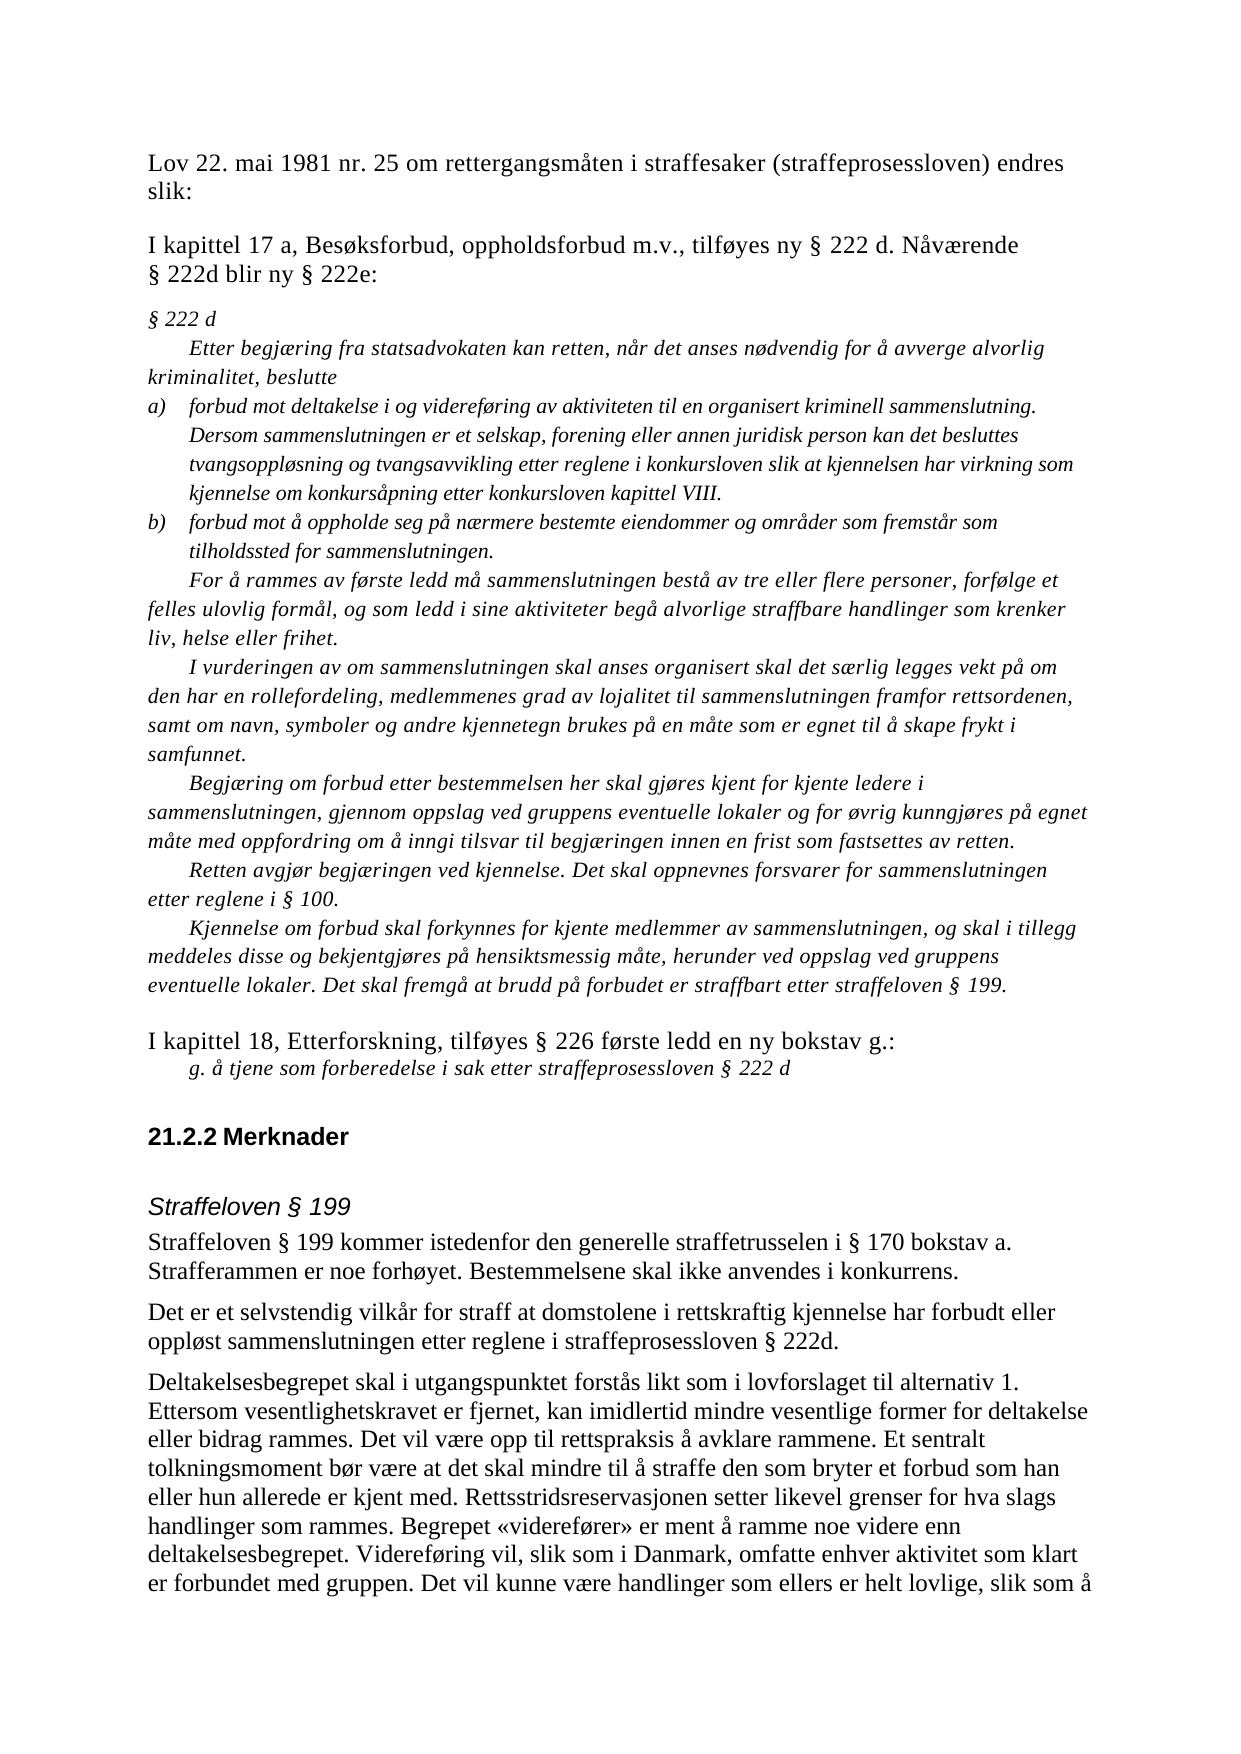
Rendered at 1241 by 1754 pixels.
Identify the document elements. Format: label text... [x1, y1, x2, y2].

text Kjennelse om forbud skal forkynnes for kjente medlemmer av sammenslutningen, og skal i tillegg meddeles disse og bekjentgjøres på hensiktsmessig måte, herunder ved oppslag ved gruppens eventuelle lokaler. Det skal fremgå at brudd på forbudet er straffbart etter straffeloven § 199. [148, 914, 1093, 998]
text Begjæring om forbud etter bestemmelsen her skal gjøres kjent for kjente ledere i sammenslutningen, gjennom oppslag ved gruppens eventuelle lokaler og for øvrig kunngjøres på egnet måte med oppfordring om å inngi tilsvar til begjæringen innen en frist som fastsettes av retten. [148, 770, 1093, 853]
text Straffeloven § 199 kommer istedenfor den generelle straffetrusselen i § 170 bokstav a. Strafferammen er noe forhøyet. Bestemmelsene skal ikke anvendes i konkurrens. [148, 1227, 1093, 1284]
text I kapittel 18, Etterforskning, tilføyes § 226 første ledd en ny bokstav g.: [148, 1026, 1093, 1055]
list b) forbud mot å oppholde seg på nærmere bestemte eiendommer og områder som fremstår som tilholdssted for sammenslutningen. [148, 509, 1093, 563]
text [148, 1367, 1093, 1597]
text § 222 d [148, 306, 1093, 332]
text Etter begjæring fra statsadvokaten kan retten, når det anses nødvendig for å avverge alvorlig kriminalitet, beslutte [148, 335, 1093, 389]
text For å rammes av første ledd må sammenslutningen bestå av tre eller flere personer, forfølge et felles ulovlig formål, og som ledd i sine aktiviteter begå alvorlige straffbare handlinger som krenker liv, helse eller frihet. [148, 567, 1093, 650]
text Lov 22. mai 1981 nr. 25 om rettergangsmåten i straffesaker (straffeprosessloven) endres slik: [148, 148, 1093, 205]
subtitle Merknader [148, 1122, 1093, 1150]
text I kapittel 17 a, Besøksforbud, oppholdsforbud m.v., tilføyes ny § 222 d. Nåværende § 222d blir ny § 222e: [148, 230, 1093, 288]
text I vurderingen av om sammenslutningen skal anses organisert skal det særlig legges vekt på om den har en rollefordeling, medlemmenes grad av lojalitet til sammenslutningen framfor rettsordenen, samt om navn, symboler og andre kjennetegn brukes på en måte som er egnet til å skape frykt i samfunnet. [148, 654, 1093, 766]
text Det er et selvstendig vilkår for straff at domstolene i rettskraftig kjennelse har forbudt eller oppløst sammenslutningen etter reglene i straffeprosessloven § 222d. [148, 1297, 1093, 1354]
text Straffeloven § 199 [148, 1192, 1093, 1221]
list a) forbud mot deltakelse i og videreføring av aktiviteten til en organisert kriminell sammenslutning. Dersom sammenslutningen er et selskap, forening eller annen juridisk person kan det besluttes tvangsoppløsning og tvangsavvikling etter reglene i konkursloven slik at kjennelsen har virkning som kjennelse om konkursåpning etter konkursloven kapittel VIII. [148, 393, 1093, 505]
text g. å tjene som forberedelse i sak etter straffeprosessloven § 222 d [148, 1055, 1093, 1080]
text Retten avgjør begjæringen ved kjennelse. Det skal oppnevnes forsvarer for sammenslutningen etter reglene i § 100. [148, 857, 1093, 911]
